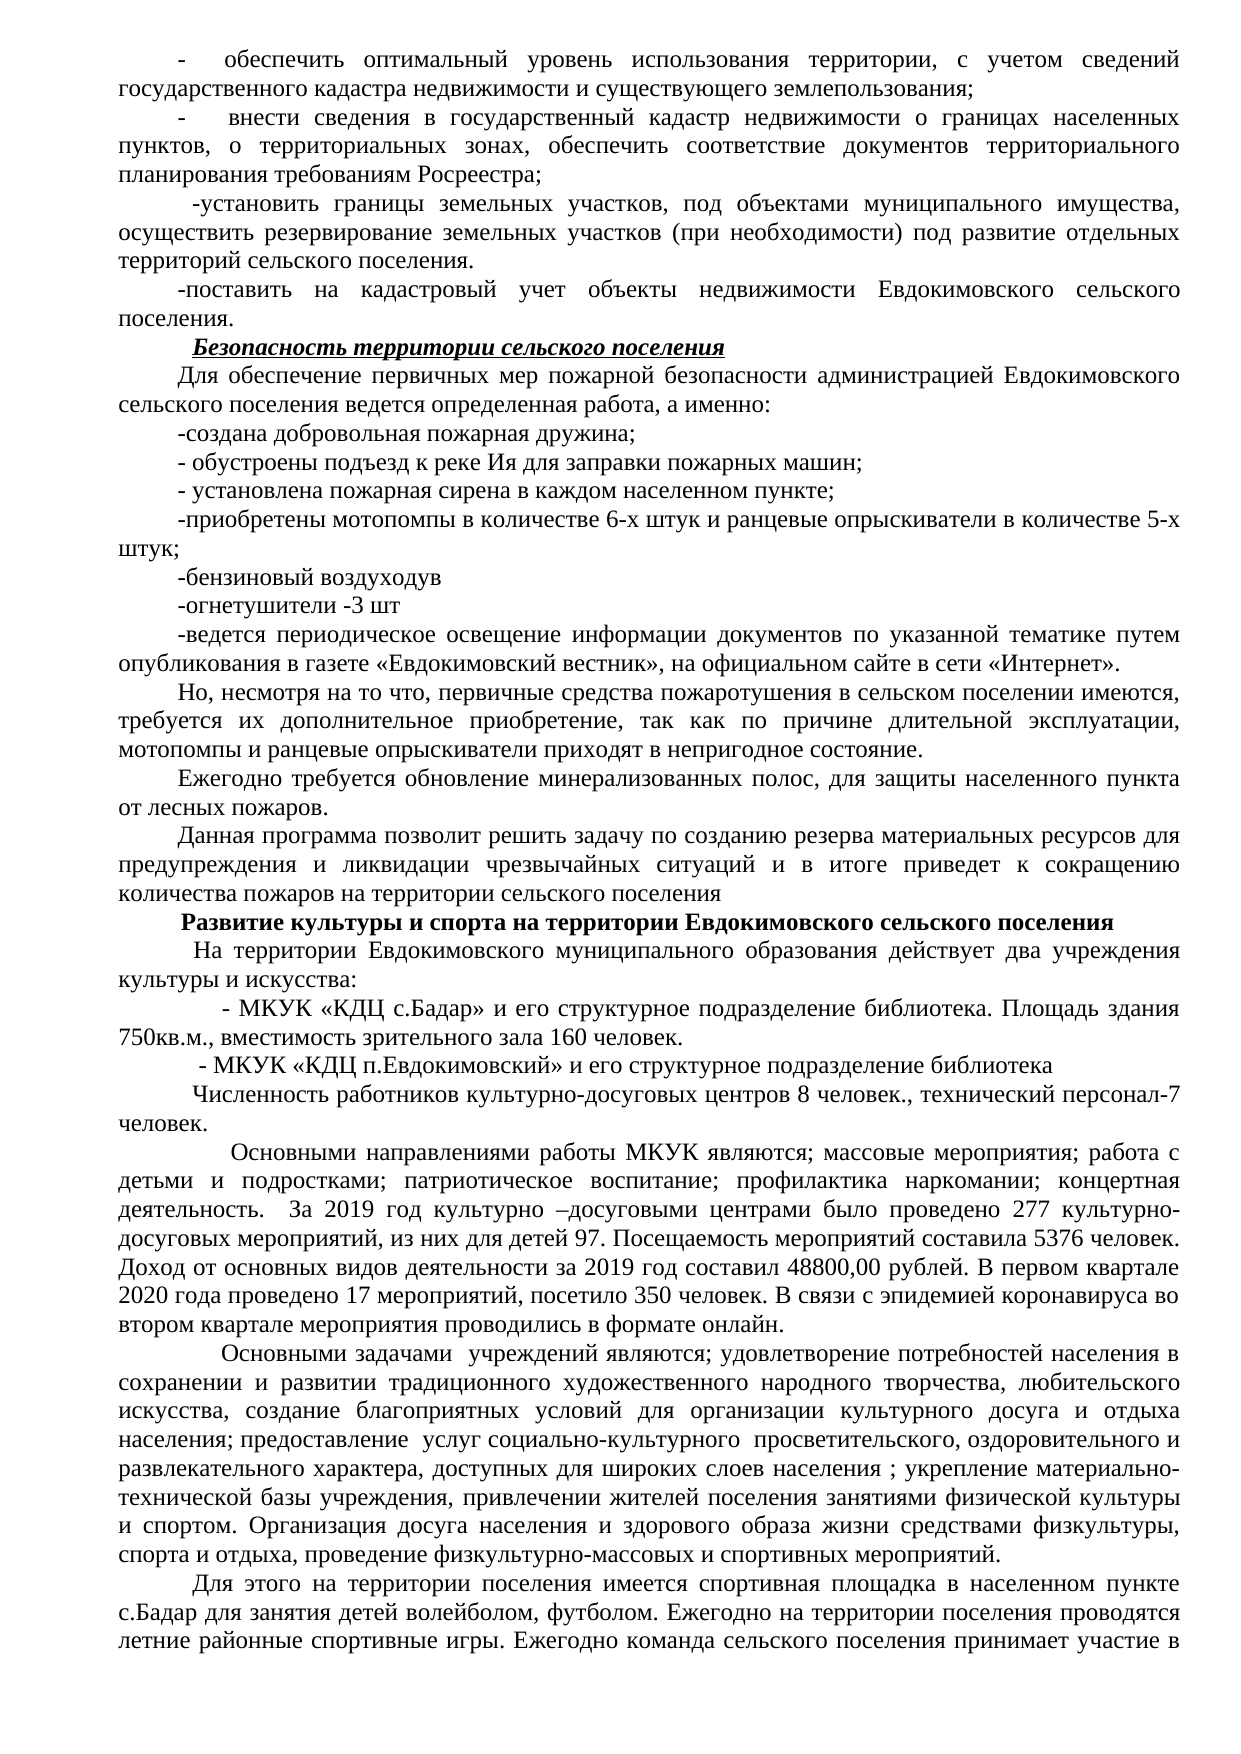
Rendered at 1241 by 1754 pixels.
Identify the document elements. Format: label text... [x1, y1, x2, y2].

text Для обеспечение первичных мер пожарной безопасности администрацией Евдокимовского сельского поселения ведется определенная работа, а именно: [118, 361, 1181, 418]
text - МКУК «КДЦ п.Евдокимовский» и его структурное подразделение библиотека [118, 1051, 1181, 1079]
text -огнетушители -3 шт [118, 591, 1181, 619]
text -поставить на кадастровый учет объекты недвижимости Евдокимовского сельского поселения. [118, 274, 1181, 332]
text Ежегодно требуется обновление минерализованных полос, для защиты населенного пункта от лесных пожаров. [118, 763, 1181, 821]
text На территории Евдокимовского муниципального образования действует два учреждения культуры и искусства: [118, 936, 1181, 993]
text Основными задачами учреждений являются; удовлетворение потребностей населения в сохранении и развитии традиционного художественного народного творчества, любительского искусства, создание благоприятных условий для организации культурного досуга и отдыха населения; предоставление услуг социально-культурного просветительского, оздоровительного и развлекательного характера, доступных для широких слоев населения ; укрепление материально-технической базы учреждения, привлечении жителей поселения занятиями физической культуры и спортом. Организация досуга населения и здорового образа жизни средствами физкультуры, спорта и отдыха, проведение физкультурно-массовых и спортивных мероприятий. [118, 1338, 1181, 1568]
text Данная программа позволит решить задачу по созданию резерва материальных ресурсов для предупреждения и ликвидации чрезвычайных ситуаций и в итоге приведет к сокращению количества пожаров на территории сельского поселения [118, 821, 1181, 907]
text Численность работников культурно-досуговых центров 8 человек., технический персонал-7 человек. [118, 1079, 1181, 1137]
text Но, несмотря на то что, первичные средства пожаротушения в сельском поселении имеются, требуется их дополнительное приобретение, так как по причине длительной эксплуатации, мотопомпы и ранцевые опрыскиватели приходят в непригодное состояние. [118, 677, 1181, 763]
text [118, 1568, 1181, 1654]
text Безопасность территории сельского поселения [118, 332, 1181, 361]
text -ведется периодическое освещение информации документов по указанной тематике путем опубликования в газете «Евдокимовский вестник», на официальном сайте в сети «Интернет». [118, 619, 1181, 677]
text Основными направлениями работы МКУК являются; массовые мероприятия; работа с детьми и подростками; патриотическое воспитание; профилактика наркомании; концертная деятельность. За 2019 год культурно –досуговыми центрами было проведено 277 культурно-досуговых мероприятий, из них для детей 97. Посещаемость мероприятий составила 5376 человек. Доход от основных видов деятельности за 2019 год составил 48800,00 рублей. В первом квартале 2020 года проведено 17 мероприятий, посетило 350 человек. В связи с эпидемией коронавируса во втором квартале мероприятия проводились в формате онлайн. [118, 1137, 1181, 1338]
text -установить границы земельных участков, под объектами муниципального имущества, осуществить резервирование земельных участков (при необходимости) под развитие отдельных территорий сельского поселения. [118, 188, 1181, 274]
text - установлена пожарная сирена в каждом населенном пункте; [118, 476, 1181, 504]
text - обустроены подъезд к реке Ия для заправки пожарных машин; [118, 447, 1181, 476]
text -создана добровольная пожарная дружина; [118, 418, 1181, 447]
text - внести сведения в государственный кадастр недвижимости о границах населенных пунктов, о территориальных зонах, обеспечить соответствие документов территориального планирования требованиям Росреестра; [118, 102, 1181, 188]
text -приобретены мотопомпы в количестве 6-х штук и ранцевые опрыскиватели в количестве 5-х штук; [118, 504, 1181, 562]
text - обеспечить оптимальный уровень использования территории, с учетом сведений государственного кадастра недвижимости и существующего землепользования; [118, 44, 1181, 102]
text Развитие культуры и спорта на территории Евдокимовского сельского поселения [118, 907, 1181, 936]
text -бензиновый воздуходув [118, 562, 1181, 591]
text - МКУК «КДЦ с.Бадар» и его структурное подразделение библиотека. Площадь здания 750кв.м., вместимость зрительного зала 160 человек. [118, 993, 1181, 1051]
